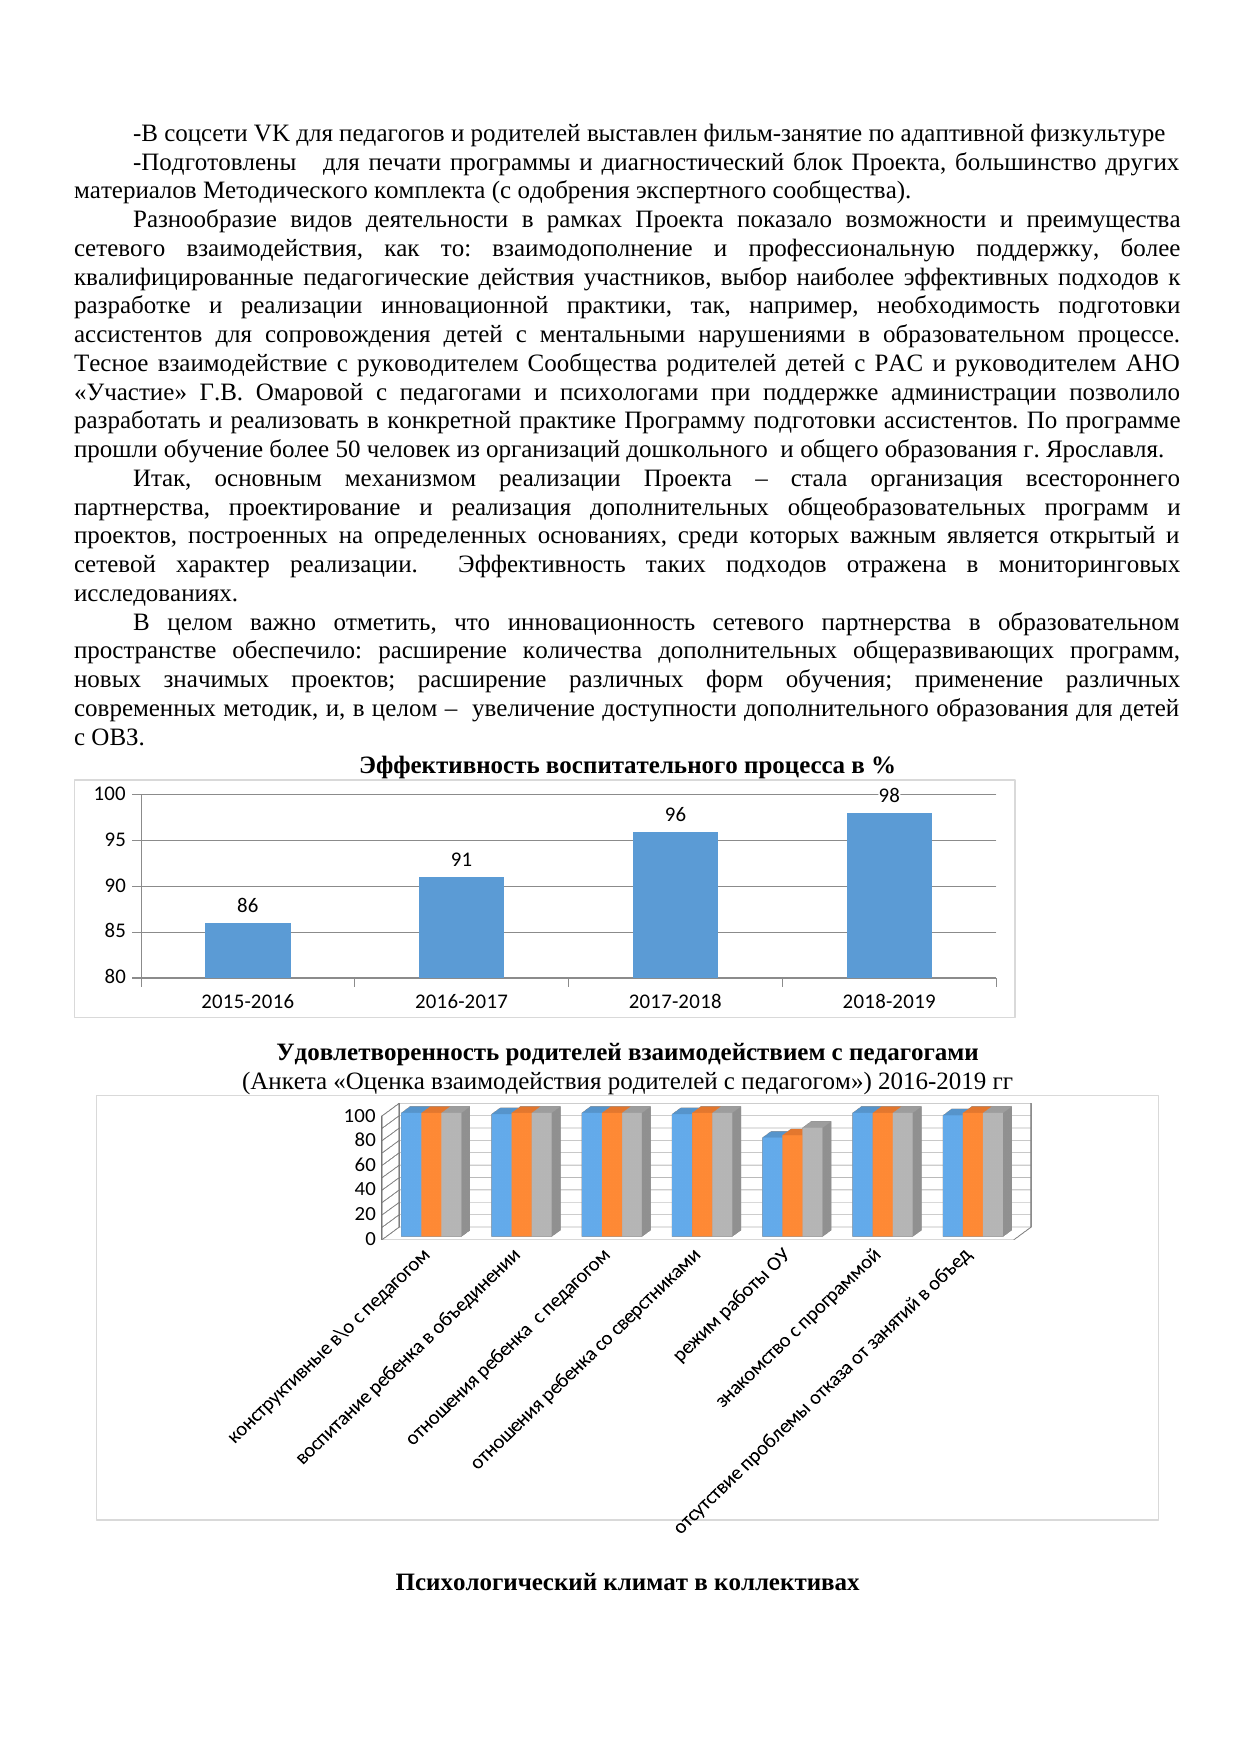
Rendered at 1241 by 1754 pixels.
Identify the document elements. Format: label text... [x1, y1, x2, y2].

text Удовлетворенность родителей взаимодействием с педагогами [74, 1037, 1181, 1066]
text Психологический климат в коллективах [74, 1567, 1181, 1596]
text -В соцсети VK для педагогов и родителей выставлен фильм-занятие по адаптивной физкультуре [74, 118, 1181, 147]
text (Анкета «Оценка взаимодействия родителей с педагогом») 2016-2019 гг [74, 1066, 1181, 1538]
text Эффективность воспитательного процесса в % [74, 751, 1181, 779]
text Разнообразие видов деятельности в рамках Проекта показало возможности и преимущества сетевого взаимодействия, как то: взаимодополнение и профессиональную поддержку, более квалифицированные педагогические действия участников, выбор наиболее эффективных подходов к разработке и реализации инновационной практики, так, например, необходимость подготовки ассистентов для сопровождения детей с ментальными нарушениями в образовательном процессе. Тесное взаимодействие с руководителем Сообщества родителей детей с РАС и руководителем АНО «Участие» Г.В. Омаровой с педагогами и психологами при поддержке администрации позволило разработать и реализовать в конкретной практике Программу подготовки ассистентов. По программе прошли обучение более 50 человек из организаций дошкольного и общего образования г. Ярославля. [74, 204, 1181, 463]
text Итак, основным механизмом реализации Проекта – стала организация всестороннего партнерства, проектирование и реализация дополнительных общеобразовательных программ и проектов, построенных на определенных основаниях, среди которых важным является открытый и сетевой характер реализации. Эффективность таких подходов отражена в мониторинговых исследованиях. [74, 463, 1181, 607]
text -Подготовлены для печати программы и диагностический блок Проекта, большинство других материалов Методического комплекта (с одобрения экспертного сообщества). [74, 147, 1181, 204]
text В целом важно отметить, что инновационность сетевого партнерства в образовательном пространстве обеспечило: расширение количества дополнительных общеразвивающих программ, новых значимых проектов; расширение различных форм обучения; применение различных современных методик, и, в целом – увеличение доступности дополнительного образования для детей с ОВЗ. [74, 607, 1181, 751]
